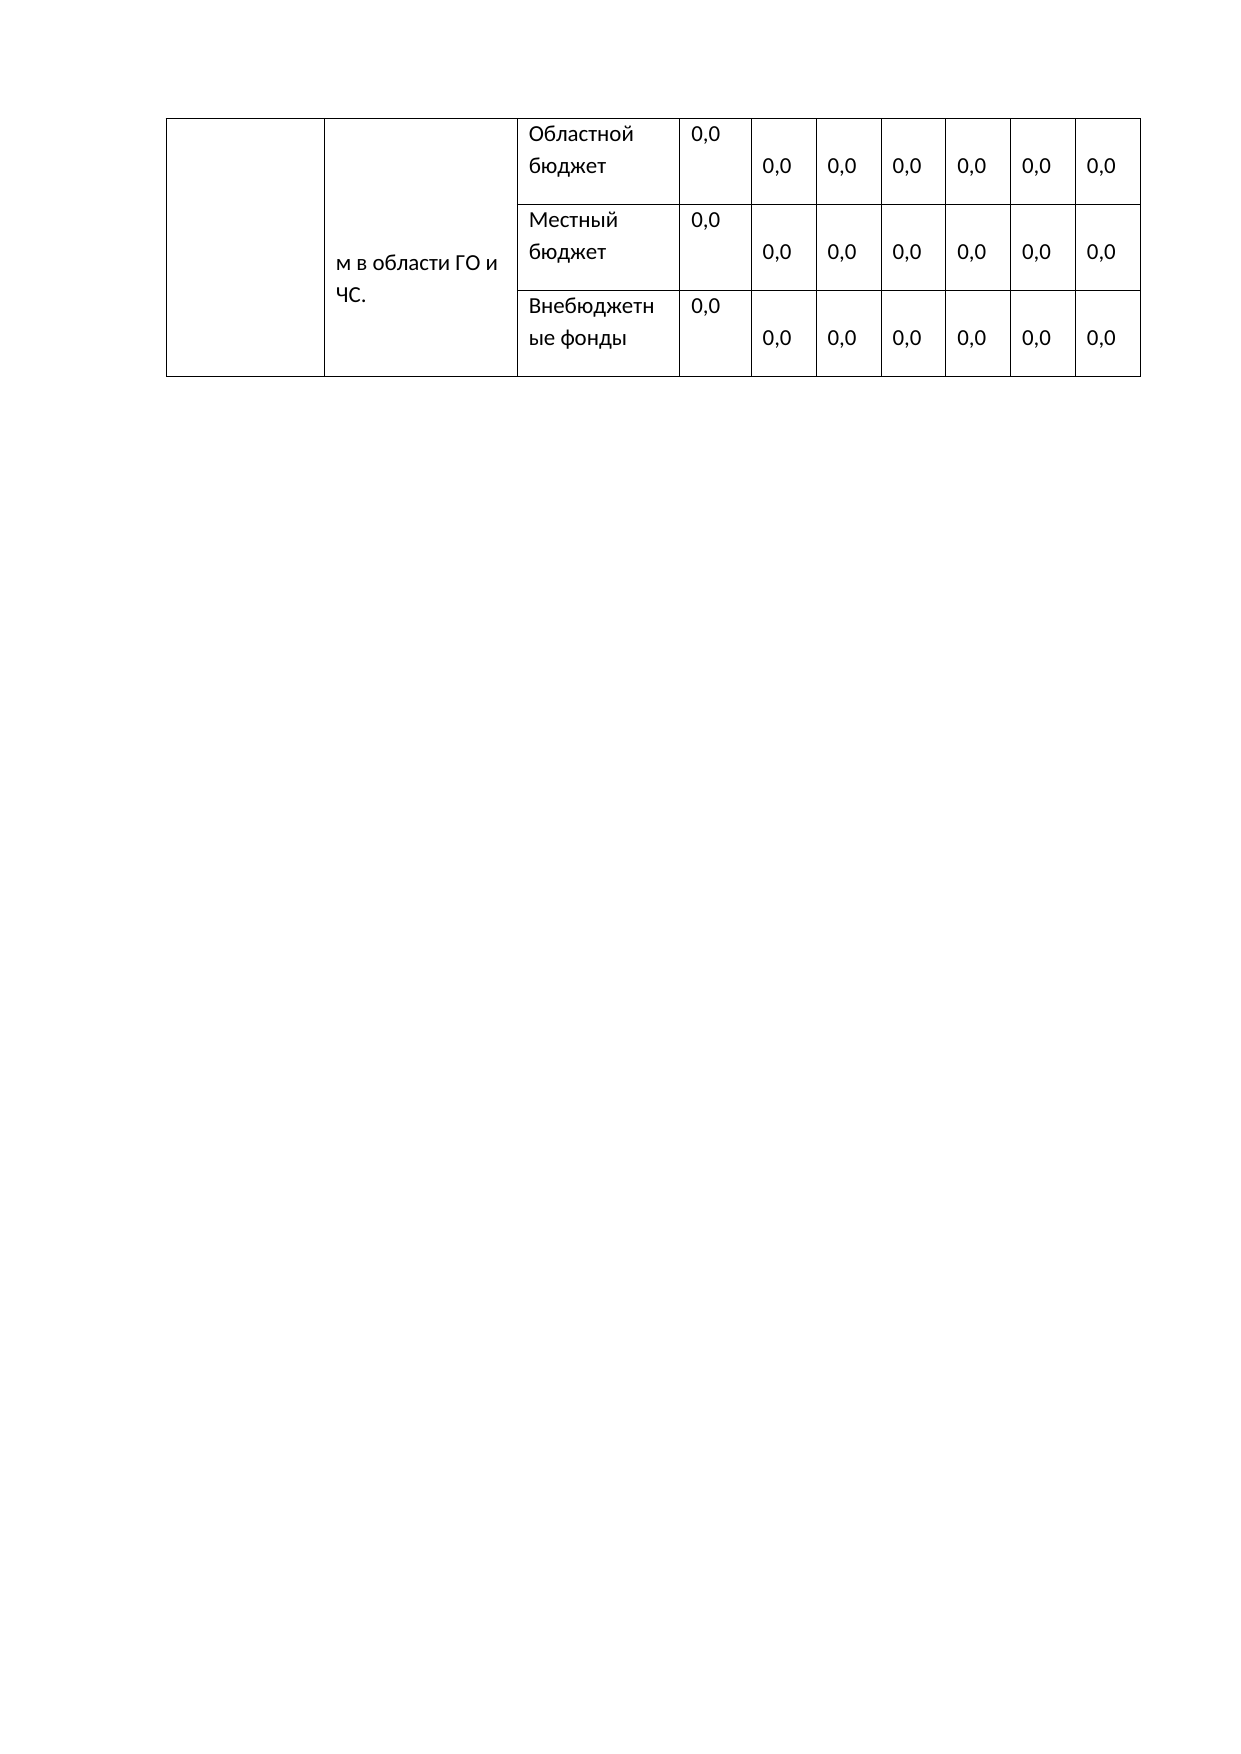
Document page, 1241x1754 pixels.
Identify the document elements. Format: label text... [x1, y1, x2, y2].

table_cell 0,0 [817, 119, 881, 204]
table_cell 0,0 [882, 119, 945, 204]
table_cell 0,0 [1011, 205, 1075, 290]
table_cell 0,0 [1011, 119, 1075, 204]
table_cell 0,0 [817, 291, 881, 376]
table_cell 0,0 [1076, 291, 1140, 376]
table_cell 0,0 [680, 119, 751, 204]
table_cell 0,0 [680, 291, 751, 376]
table_cell Областной бюджет [518, 119, 679, 204]
table_cell 0,0 [680, 205, 751, 290]
table_cell 0,0 [1076, 205, 1140, 290]
table_cell 0,0 [1011, 291, 1075, 376]
table_cell 0,0 [752, 291, 816, 376]
table_cell 0,0 [1076, 119, 1140, 204]
table_cell 0,0 [752, 119, 816, 204]
table_cell Местный бюджет [518, 205, 679, 290]
table_cell 0,0 [946, 205, 1010, 290]
table_cell 0,0 [752, 205, 816, 290]
table_cell 0,0 [946, 119, 1010, 204]
table_cell 0,0 [882, 205, 945, 290]
table_cell Внебюджетные фонды [518, 291, 679, 376]
table_cell 0,0 [882, 291, 945, 376]
table_cell 0,0 [817, 205, 881, 290]
table_cell 0,0 [946, 291, 1010, 376]
